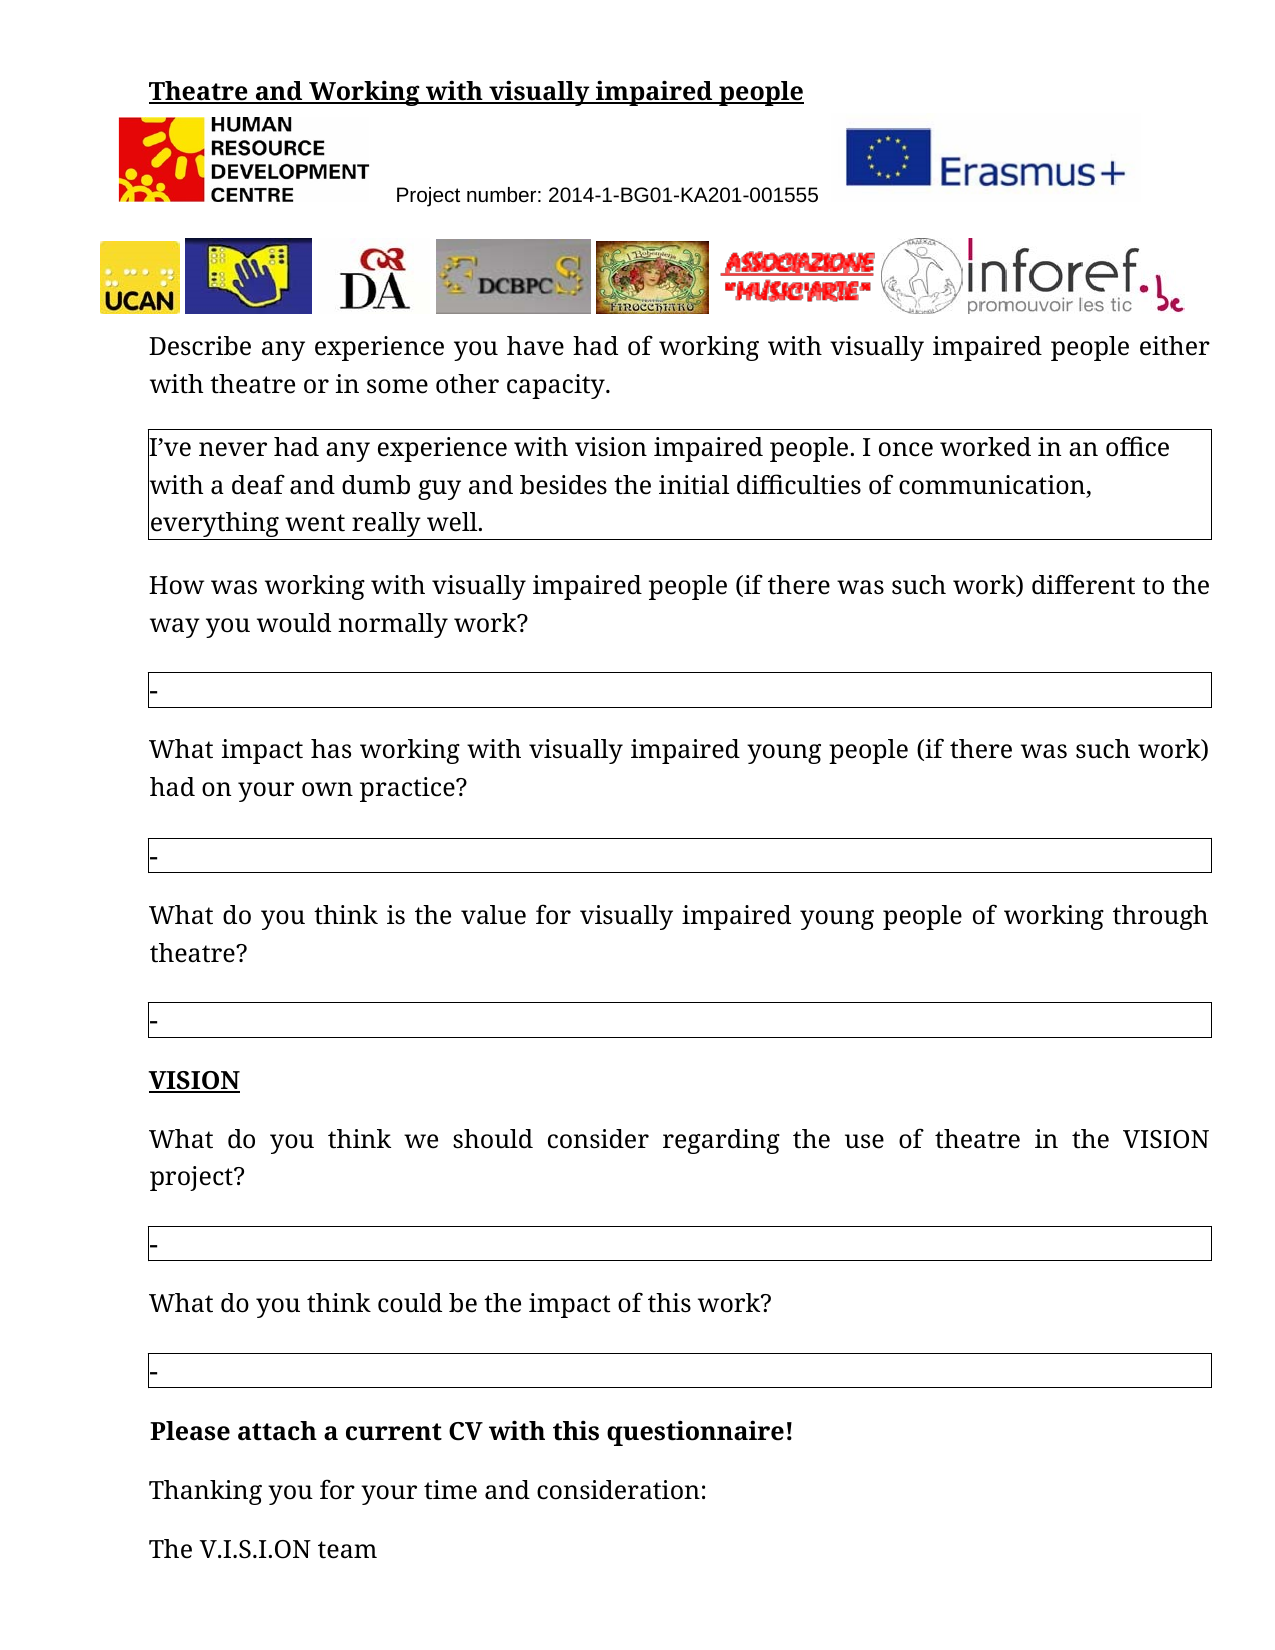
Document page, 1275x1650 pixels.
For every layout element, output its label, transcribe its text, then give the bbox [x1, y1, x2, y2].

picture [718, 249, 878, 303]
text - [149, 1003, 1211, 1037]
text What do you think could be the impact of this work? [148, 1286, 1211, 1320]
picture [830, 113, 1141, 202]
picture [185, 238, 312, 314]
picture [968, 238, 1185, 314]
picture [318, 238, 430, 314]
picture [881, 238, 963, 314]
picture [436, 239, 591, 314]
text - [149, 1227, 1211, 1260]
text What impact has working with visually impaired young people (if there was such work) had on your own practice? [148, 732, 1211, 804]
text - [149, 1354, 1211, 1387]
subtitle Theatre and Working with visually impaired people [148, 74, 1211, 108]
text What do you think is the value for visually impaired young people of working through theatre? [148, 898, 1211, 969]
text - [149, 839, 1211, 872]
text What do you think we should consider regarding the use of theatre in the VISION project? [148, 1122, 1211, 1193]
text How was working with visually impaired people (if there was such work) different to the way you would normally work? [148, 568, 1211, 639]
picture [100, 241, 180, 314]
text Describe any experience you have had of working with visually impaired people either with theatre or in some other capacity. [148, 329, 1211, 401]
text The V.I.S.I.ON team [148, 1532, 1211, 1566]
picture [596, 241, 709, 314]
picture [118, 117, 370, 202]
text Thanking you for your time and consideration: [148, 1472, 1211, 1506]
subtitle VISION [148, 1062, 1211, 1096]
text - [149, 673, 1211, 707]
text I’ve never had any experience with vision impaired people. I once worked in an office with a deaf and dumb guy and besides the initial difficulties of communication, everything went really well. [149, 430, 1211, 539]
text Please attach a current CV with this questionnaire! [150, 1413, 1211, 1447]
